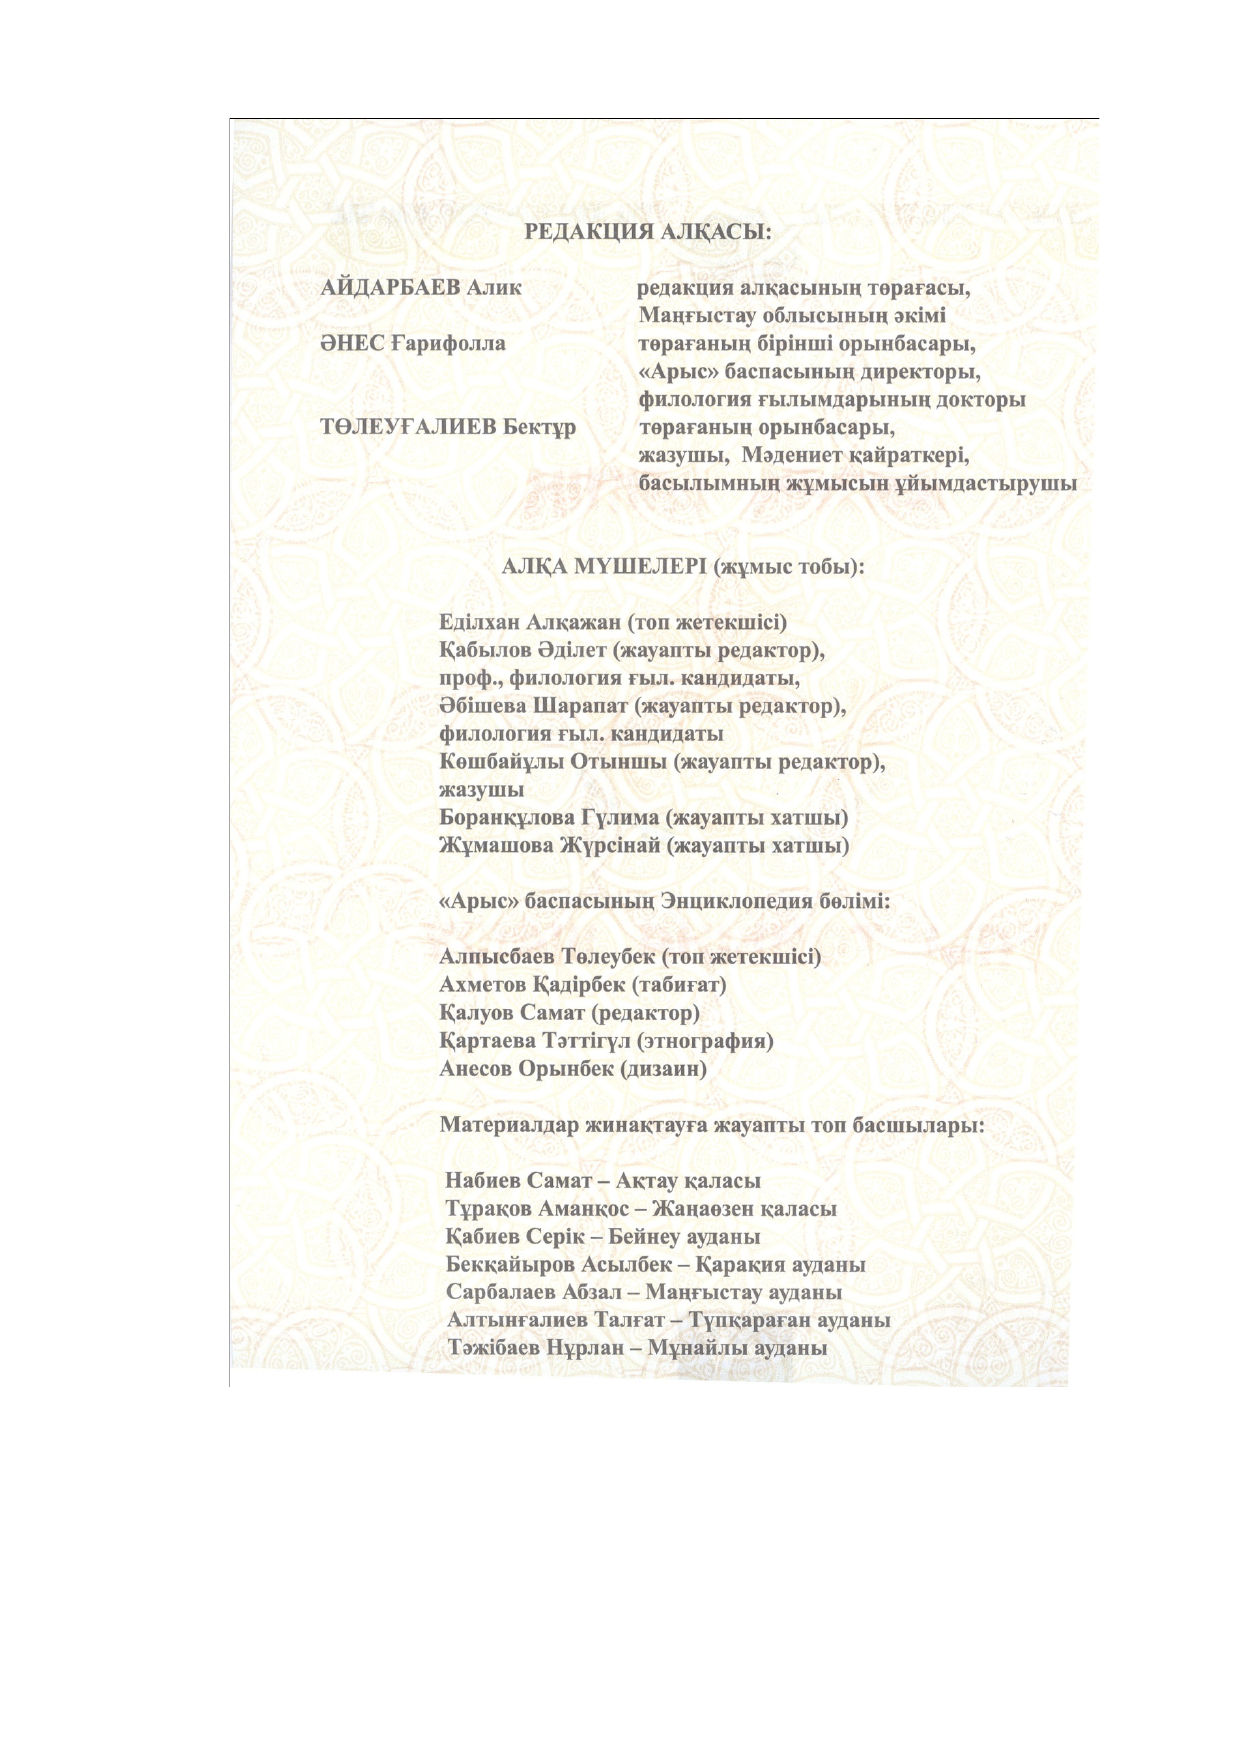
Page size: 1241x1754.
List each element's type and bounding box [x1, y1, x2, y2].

picture [229, 118, 1100, 1387]
